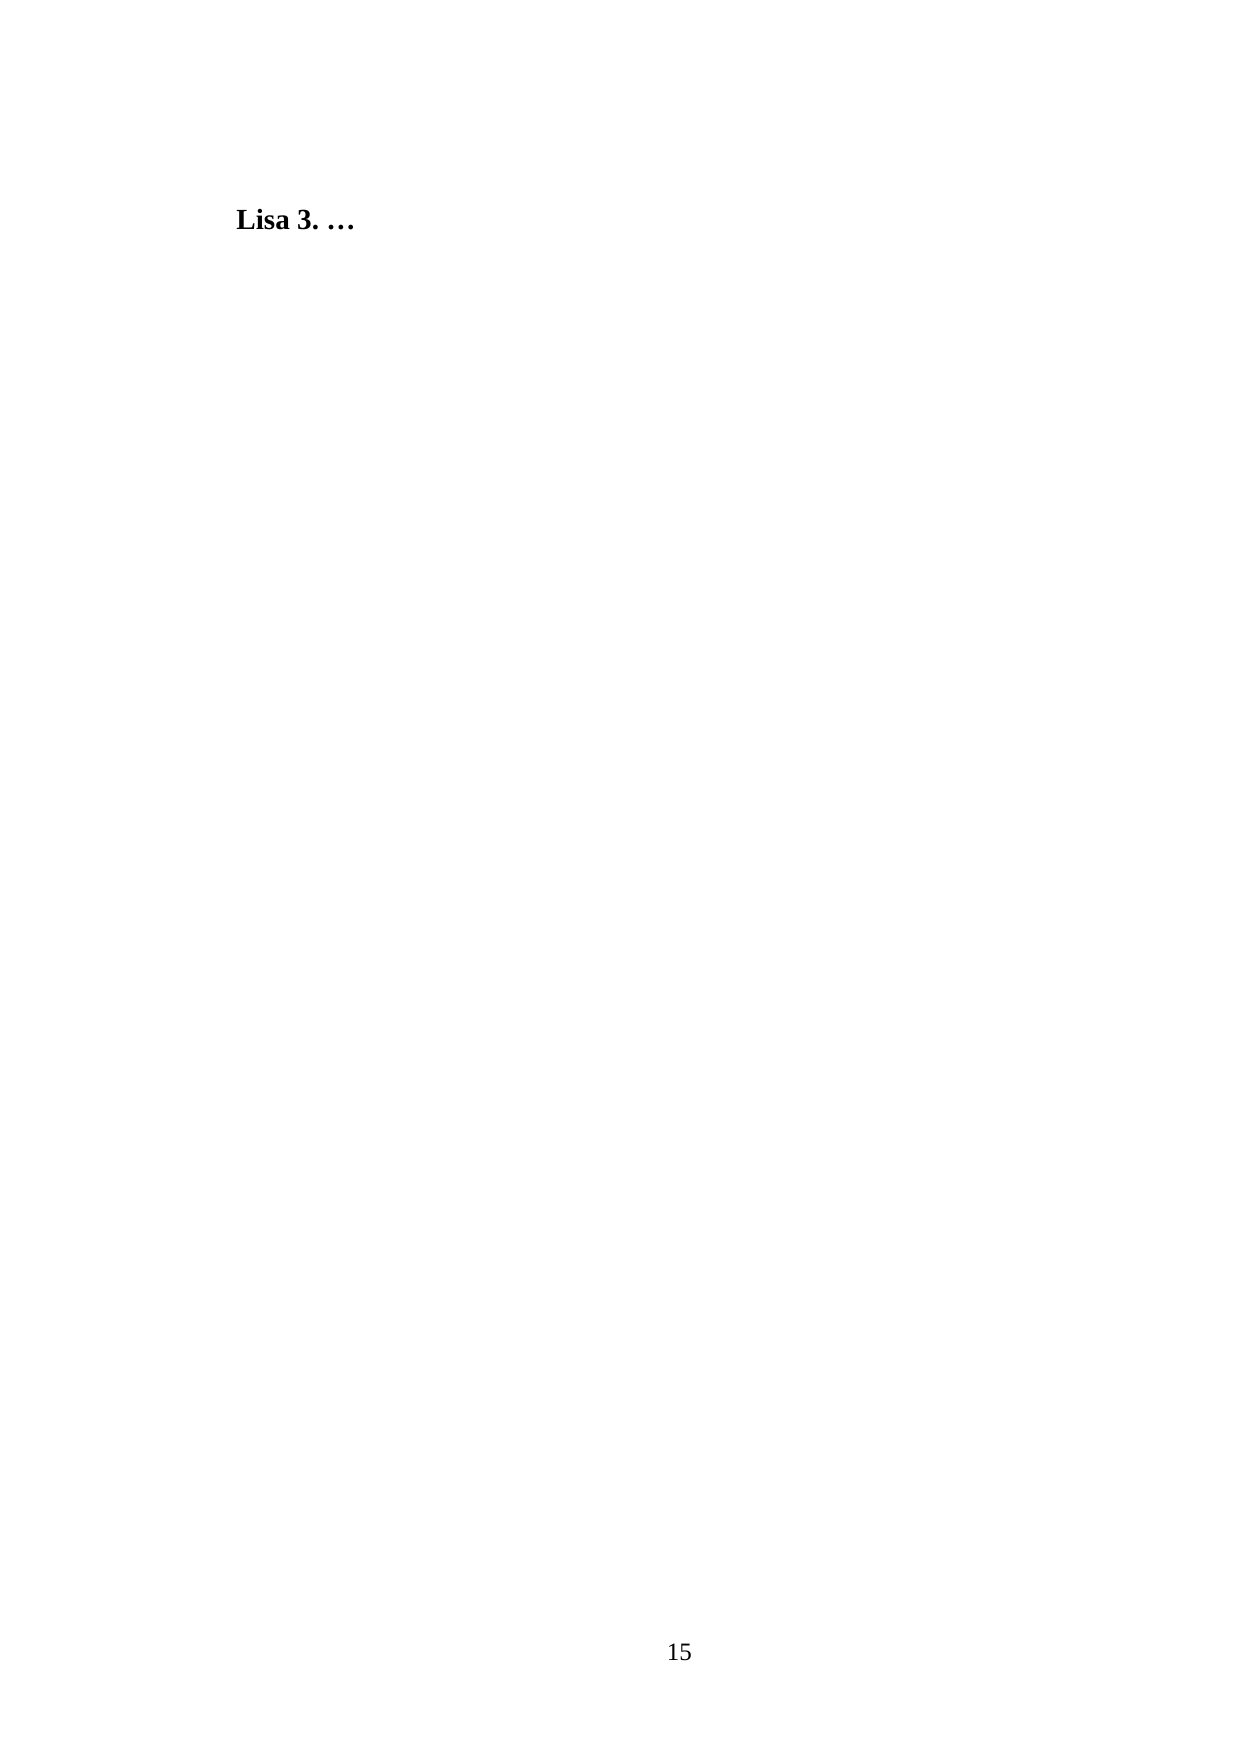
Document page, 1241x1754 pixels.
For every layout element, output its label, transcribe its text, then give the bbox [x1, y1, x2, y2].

subtitle Lisa 3. … [236, 202, 1122, 236]
